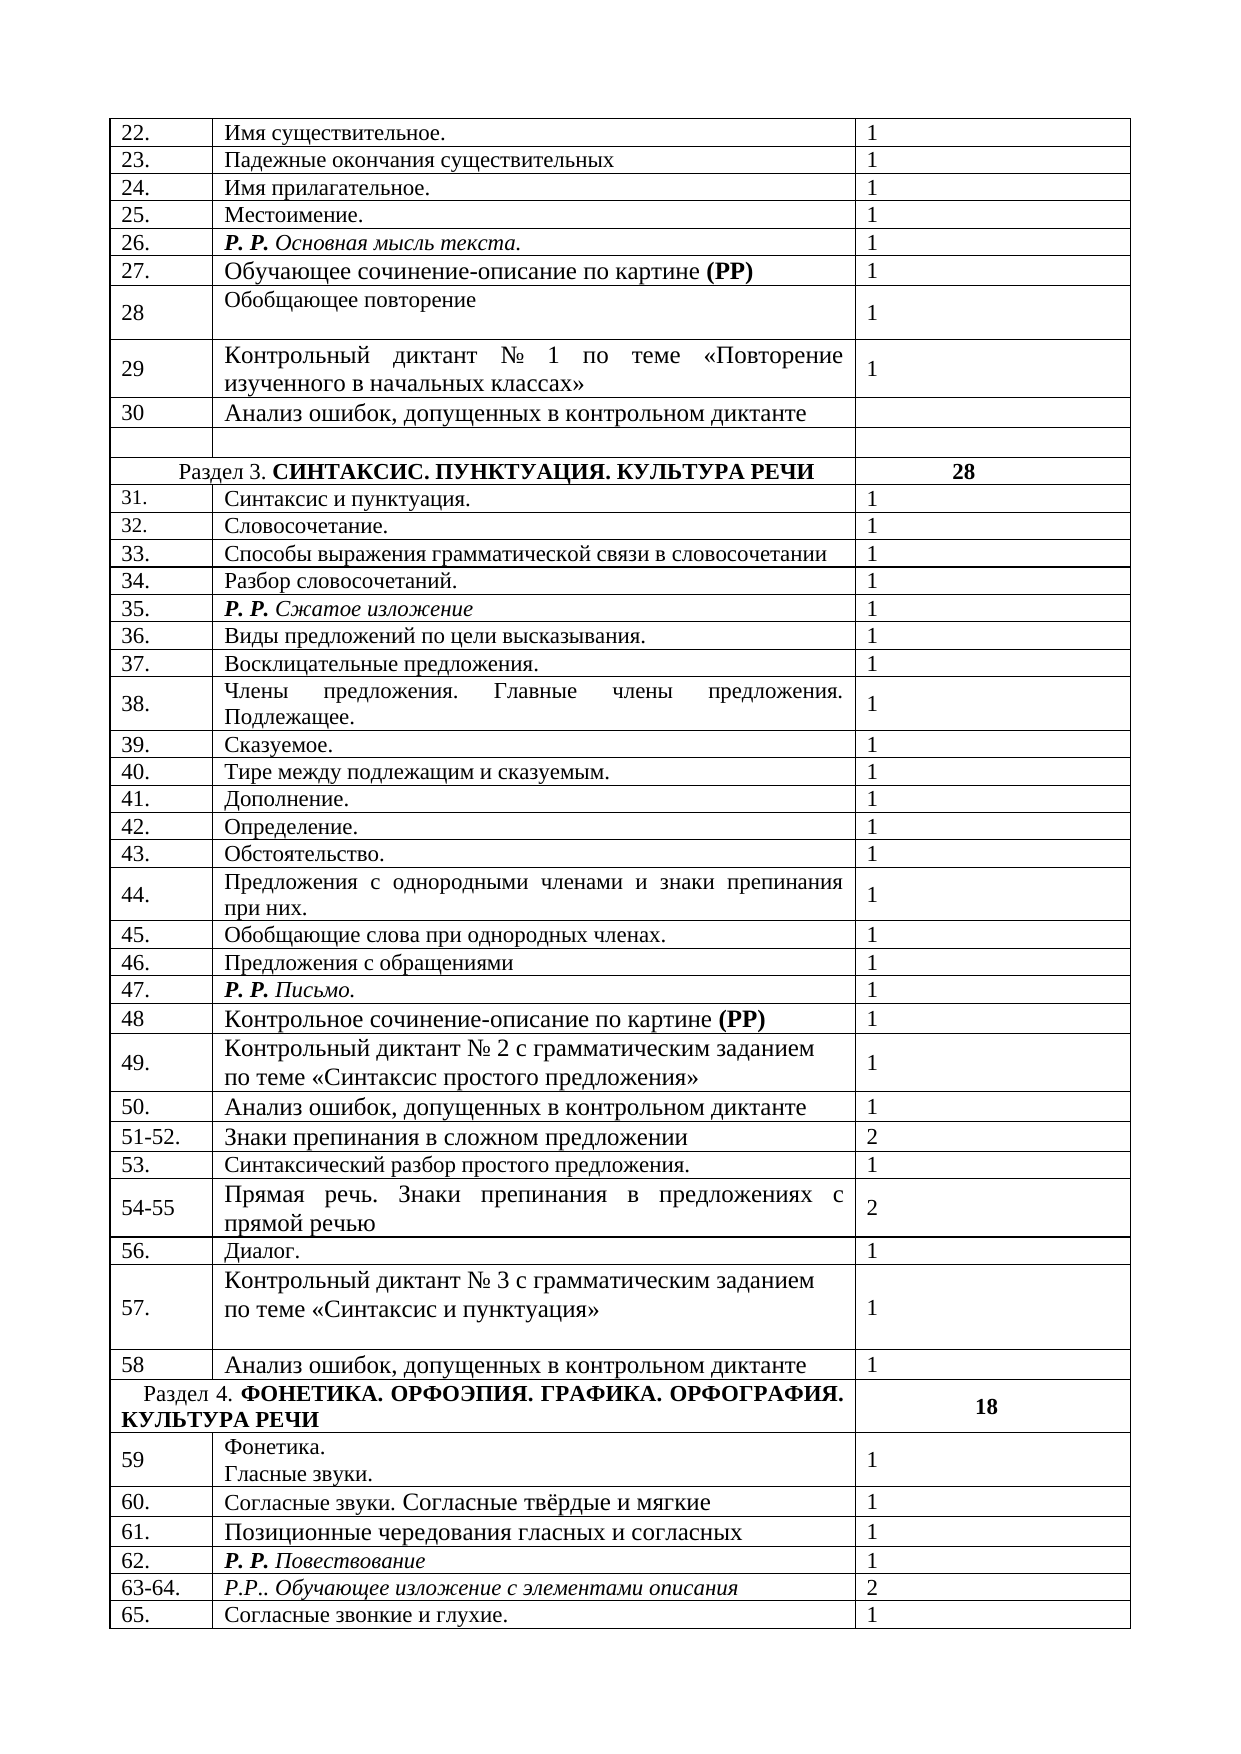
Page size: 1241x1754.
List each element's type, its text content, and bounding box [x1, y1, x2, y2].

table_cell Раздел 4. ФОНЕТИКА. ОРФОЭПИЯ. ГРАФИКА. ОРФОГРАФИЯ. КУЛЬТУРА РЕЧИ [111, 1380, 855, 1432]
table_cell 1 [856, 229, 1130, 255]
table_cell 1 [856, 119, 1130, 146]
table_cell 38. [111, 677, 212, 730]
table_cell Фонетика. Гласные звуки. [213, 1433, 855, 1486]
table_cell 1 [856, 813, 1130, 839]
table_cell 30 [111, 398, 212, 427]
table_cell 22. [111, 119, 212, 146]
table_cell Обобщающие слова при однородных членах. [213, 921, 855, 948]
table_cell 1 [856, 622, 1130, 648]
table_cell [111, 428, 212, 457]
table_cell 1 [856, 786, 1130, 812]
table_cell Анализ ошибок, допущенных в контрольном диктанте [213, 398, 855, 427]
table_cell 23. [111, 147, 212, 173]
table_cell 53. [111, 1152, 212, 1178]
table_cell Тире между подлежащим и сказуемым. [213, 758, 855, 784]
table_cell 1 [856, 595, 1130, 621]
table_cell Контрольный диктант № 1 по теме «Повторение изученного в начальных классах» [213, 340, 855, 397]
table_cell 1 [856, 1547, 1130, 1573]
table_cell Анализ ошибок, допущенных в контрольном диктанте [213, 1092, 855, 1121]
table_cell 29 [111, 340, 212, 397]
table_cell Р. Р. Письмо. [213, 976, 855, 1003]
table_cell 1 [856, 1433, 1130, 1486]
table_cell Контрольный диктант № 3 с грамматическим заданием по теме «Синтаксис и пунктуация» [213, 1265, 855, 1349]
table_cell Восклицательные предложения. [213, 650, 855, 676]
table_cell Анализ ошибок, допущенных в контрольном диктанте [213, 1350, 855, 1378]
table_cell 1 [856, 650, 1130, 676]
table_cell 34. [111, 568, 212, 594]
table_cell Раздел 3. СИНТАКСИС. ПУНКТУАЦИЯ. КУЛЬТУРА РЕЧИ [111, 458, 855, 484]
table_cell 37. [111, 650, 212, 676]
table_cell 42. [111, 813, 212, 839]
table_cell 1 [856, 147, 1130, 173]
table_cell 1 [856, 485, 1130, 512]
table_cell 46. [111, 949, 212, 975]
table_cell Предложения с однородными членами и знаки препинания при них. [213, 868, 855, 920]
table_cell 1 [856, 1265, 1130, 1349]
table_cell 63-64. [111, 1574, 212, 1600]
table_cell Обобщающее повторение [213, 286, 855, 339]
table_cell 1 [856, 1601, 1130, 1628]
table_cell Члены предложения. Главные члены предложения. Подлежащее. [213, 677, 855, 730]
table_cell Имя прилагательное. [213, 174, 855, 200]
table_cell 27. [111, 256, 212, 285]
table_cell 58 [111, 1350, 212, 1378]
table_cell 1 [856, 840, 1130, 867]
table_cell 1 [856, 921, 1130, 948]
table_cell Согласные звуки. Согласные твёрдые и мягкие [213, 1487, 855, 1516]
table_cell 18 [856, 1380, 1130, 1432]
table_cell 1 [856, 1487, 1130, 1516]
table_cell Определение. [213, 813, 855, 839]
table_cell 32. [111, 513, 212, 539]
table_cell Диалог. [213, 1238, 855, 1264]
table_cell 35. [111, 595, 212, 621]
table_cell 1 [856, 1034, 1130, 1091]
table_cell Прямая речь. Знаки препинания в предложениях с прямой речью [213, 1179, 855, 1236]
table_cell 28 [111, 286, 212, 339]
table_cell Виды предложений по цели высказывания. [213, 622, 855, 648]
table_cell 47. [111, 976, 212, 1003]
table_cell 1 [856, 949, 1130, 975]
table_cell 1 [856, 568, 1130, 594]
table_cell 1 [856, 174, 1130, 200]
table_cell Обучающее сочинение-описание по картине (РР) [213, 256, 855, 285]
table_cell 61. [111, 1517, 212, 1546]
table_cell Синтаксис и пунктуация. [213, 485, 855, 512]
table_cell 1 [856, 1152, 1130, 1178]
table_cell 62. [111, 1547, 212, 1573]
table_cell Местоимение. [213, 201, 855, 228]
table_cell Р. Р. Повествование [213, 1547, 855, 1573]
table_cell 57. [111, 1265, 212, 1349]
table_cell 2 [856, 1122, 1130, 1151]
table_cell 41. [111, 786, 212, 812]
table_cell Падежные окончания существительных [213, 147, 855, 173]
table_cell Контрольный диктант № 2 с грамматическим заданием по теме «Синтаксис простого предложения» [213, 1034, 855, 1091]
table_cell 40. [111, 758, 212, 784]
table_cell Имя существительное. [213, 119, 855, 146]
table_cell 59 [111, 1433, 212, 1486]
table_cell 25. [111, 201, 212, 228]
table_cell 60. [111, 1487, 212, 1516]
table_cell 33. [111, 540, 212, 566]
table_cell 28 [856, 458, 1130, 484]
table_cell 31. [111, 485, 212, 512]
table_cell Предложения с обращениями [213, 949, 855, 975]
table_cell 65. [111, 1601, 212, 1628]
table_cell 1 [856, 1517, 1130, 1546]
table_cell 26. [111, 229, 212, 255]
table_cell 1 [856, 731, 1130, 757]
table_cell 2 [856, 1574, 1130, 1600]
table_cell 1 [856, 513, 1130, 539]
table_cell [856, 428, 1130, 457]
table_cell 1 [856, 1004, 1130, 1032]
table_cell 51-52. [111, 1122, 212, 1151]
table_cell Знаки препинания в сложном предложении [213, 1122, 855, 1151]
table_cell 48 [111, 1004, 212, 1032]
table_cell 49. [111, 1034, 212, 1091]
table_cell Р.Р.. Обучающее изложение с элементами описания [213, 1574, 855, 1600]
table_cell Разбор словосочетаний. [213, 568, 855, 594]
table_cell 54-55 [111, 1179, 212, 1236]
table_cell Способы выражения грамматической связи в словосочетании [213, 540, 855, 566]
table_cell Обстоятельство. [213, 840, 855, 867]
table_cell Р. Р. Основная мысль текста. [213, 229, 855, 255]
table_cell Сказуемое. [213, 731, 855, 757]
table_cell Позиционные чередования гласных и согласных [213, 1517, 855, 1546]
table_cell 1 [856, 758, 1130, 784]
table_cell 1 [856, 976, 1130, 1003]
table_cell Словосочетание. [213, 513, 855, 539]
table_cell Синтаксический разбор простого предложения. [213, 1152, 855, 1178]
table_cell 1 [856, 1350, 1130, 1378]
table_cell 1 [856, 256, 1130, 285]
table_cell 43. [111, 840, 212, 867]
table_cell 1 [856, 340, 1130, 397]
table_cell Контрольное сочинение-описание по картине (РР) [213, 1004, 855, 1032]
table_cell 1 [856, 286, 1130, 339]
table_cell 1 [856, 201, 1130, 228]
table_cell 1 [856, 540, 1130, 566]
table_cell Согласные звонкие и глухие. [213, 1601, 855, 1628]
table_cell 1 [856, 868, 1130, 920]
table_cell 45. [111, 921, 212, 948]
table_cell 44. [111, 868, 212, 920]
table_cell 2 [856, 1179, 1130, 1236]
table_cell 1 [856, 677, 1130, 730]
table_cell 50. [111, 1092, 212, 1121]
table_cell Дополнение. [213, 786, 855, 812]
table_cell [213, 428, 855, 457]
table_cell [856, 398, 1130, 427]
table_cell 1 [856, 1238, 1130, 1264]
table_cell 36. [111, 622, 212, 648]
table_cell 39. [111, 731, 212, 757]
table_cell Р. Р. Сжатое изложение [213, 595, 855, 621]
table_cell 56. [111, 1238, 212, 1264]
table_cell 24. [111, 174, 212, 200]
table_cell 1 [856, 1092, 1130, 1121]
